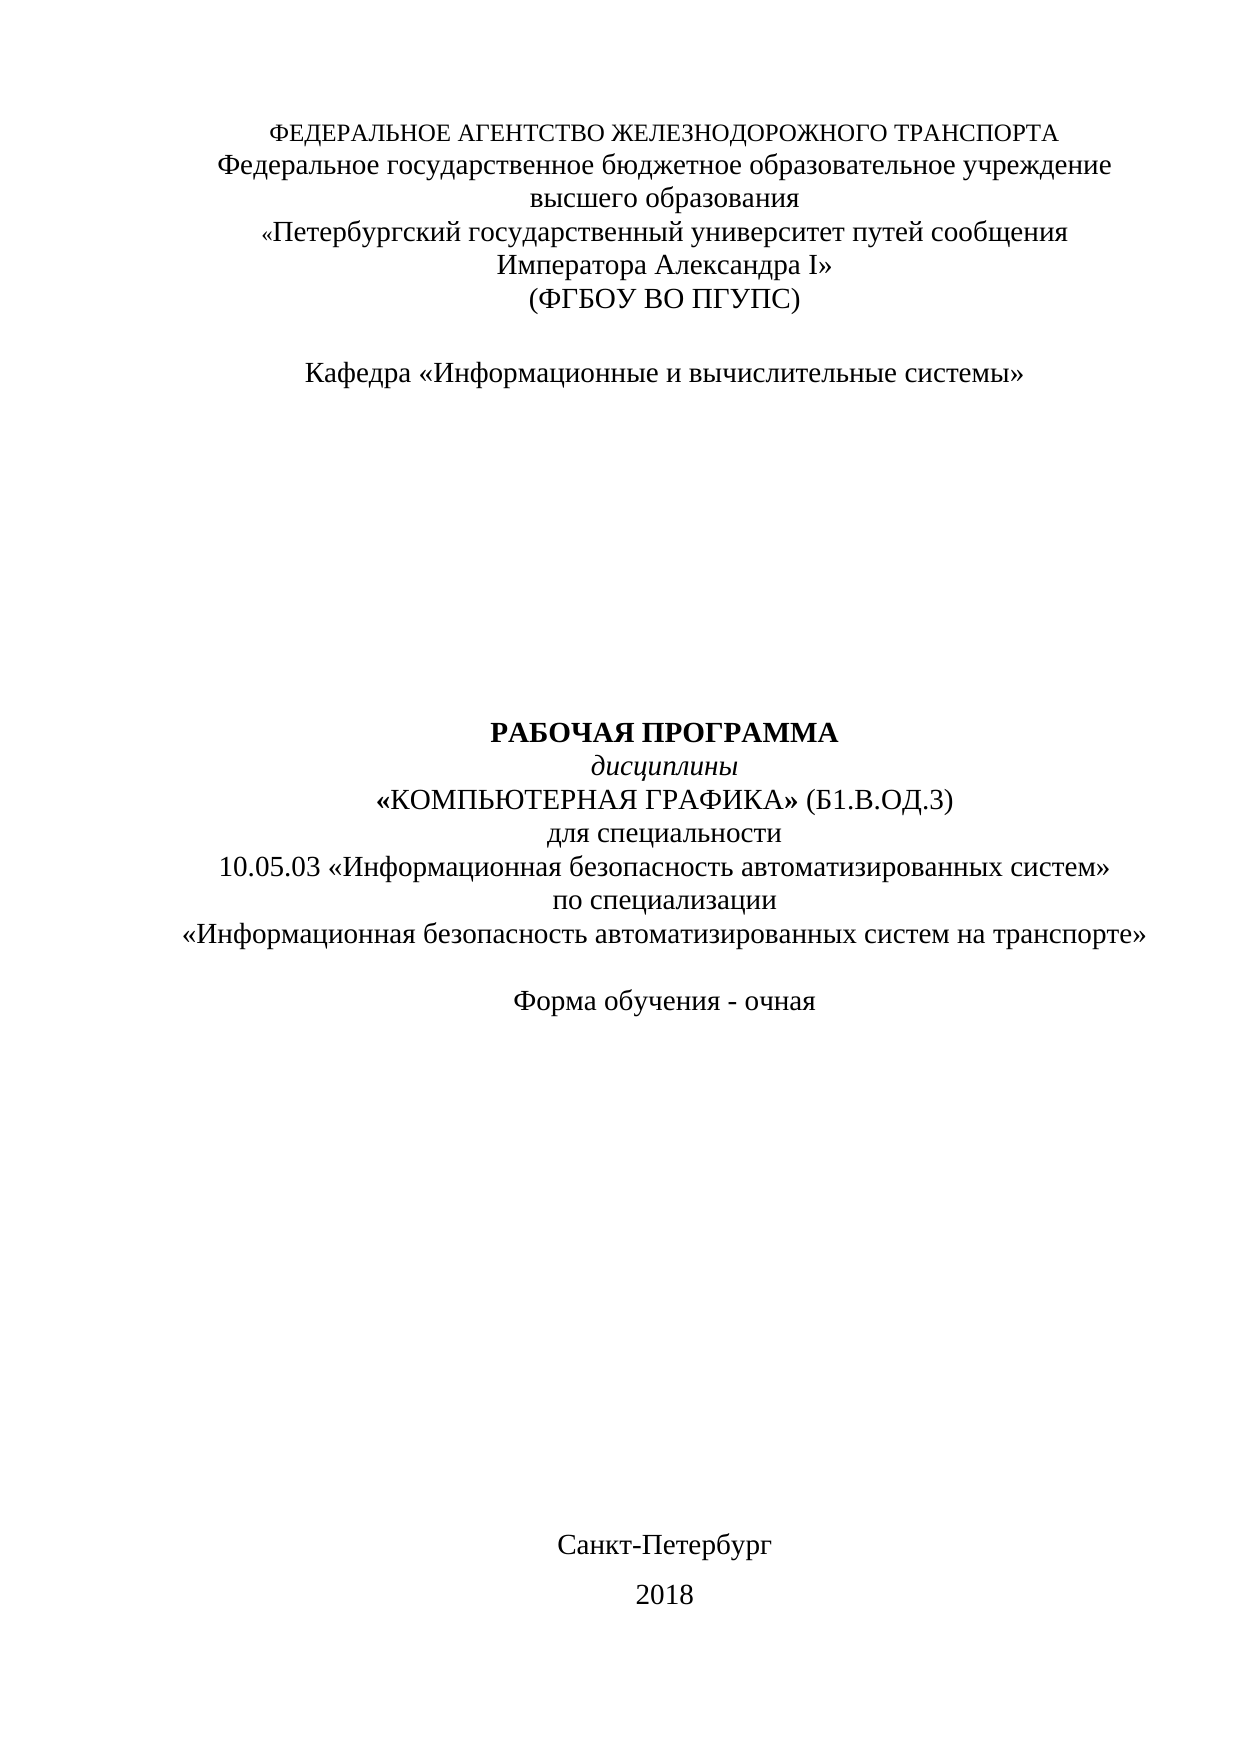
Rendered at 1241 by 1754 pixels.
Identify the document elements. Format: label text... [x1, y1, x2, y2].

text Форма обучения - очная [177, 983, 1152, 1017]
text Императора Александра I» [177, 247, 1152, 281]
text «Информационная безопасность автоматизированных систем на транспорте» [177, 916, 1152, 949]
text по специализации [177, 882, 1152, 916]
text ФЕДЕРАЛЬНОЕ АГЕНТСТВО ЖЕЛЕЗНОДОРОЖНОГО ТРАНСПОРТА [177, 118, 1152, 147]
text (ФГБОУ ВО ПГУПС) [177, 281, 1152, 314]
text Санкт-Петербург [177, 1527, 1152, 1560]
text «КОМПЬЮТЕРНАЯ ГРАФИКА» (Б1.В.ОД.3) [177, 782, 1152, 815]
text 10.05.03 «Информационная безопасность автоматизированных систем» [177, 849, 1152, 882]
subtitle дисциплины [177, 748, 1152, 782]
text Кафедра «Информационные и вычислительные системы» [177, 355, 1152, 389]
subtitle РАБОЧАЯ ПРОГРАММА [177, 715, 1152, 748]
text «Петербургский государственный университет путей сообщения [177, 214, 1152, 247]
text Федеральное государственное бюджетное образовательное учреждение высшего образования [177, 147, 1152, 214]
text для специальности [177, 815, 1152, 849]
text 2018 [177, 1577, 1152, 1611]
